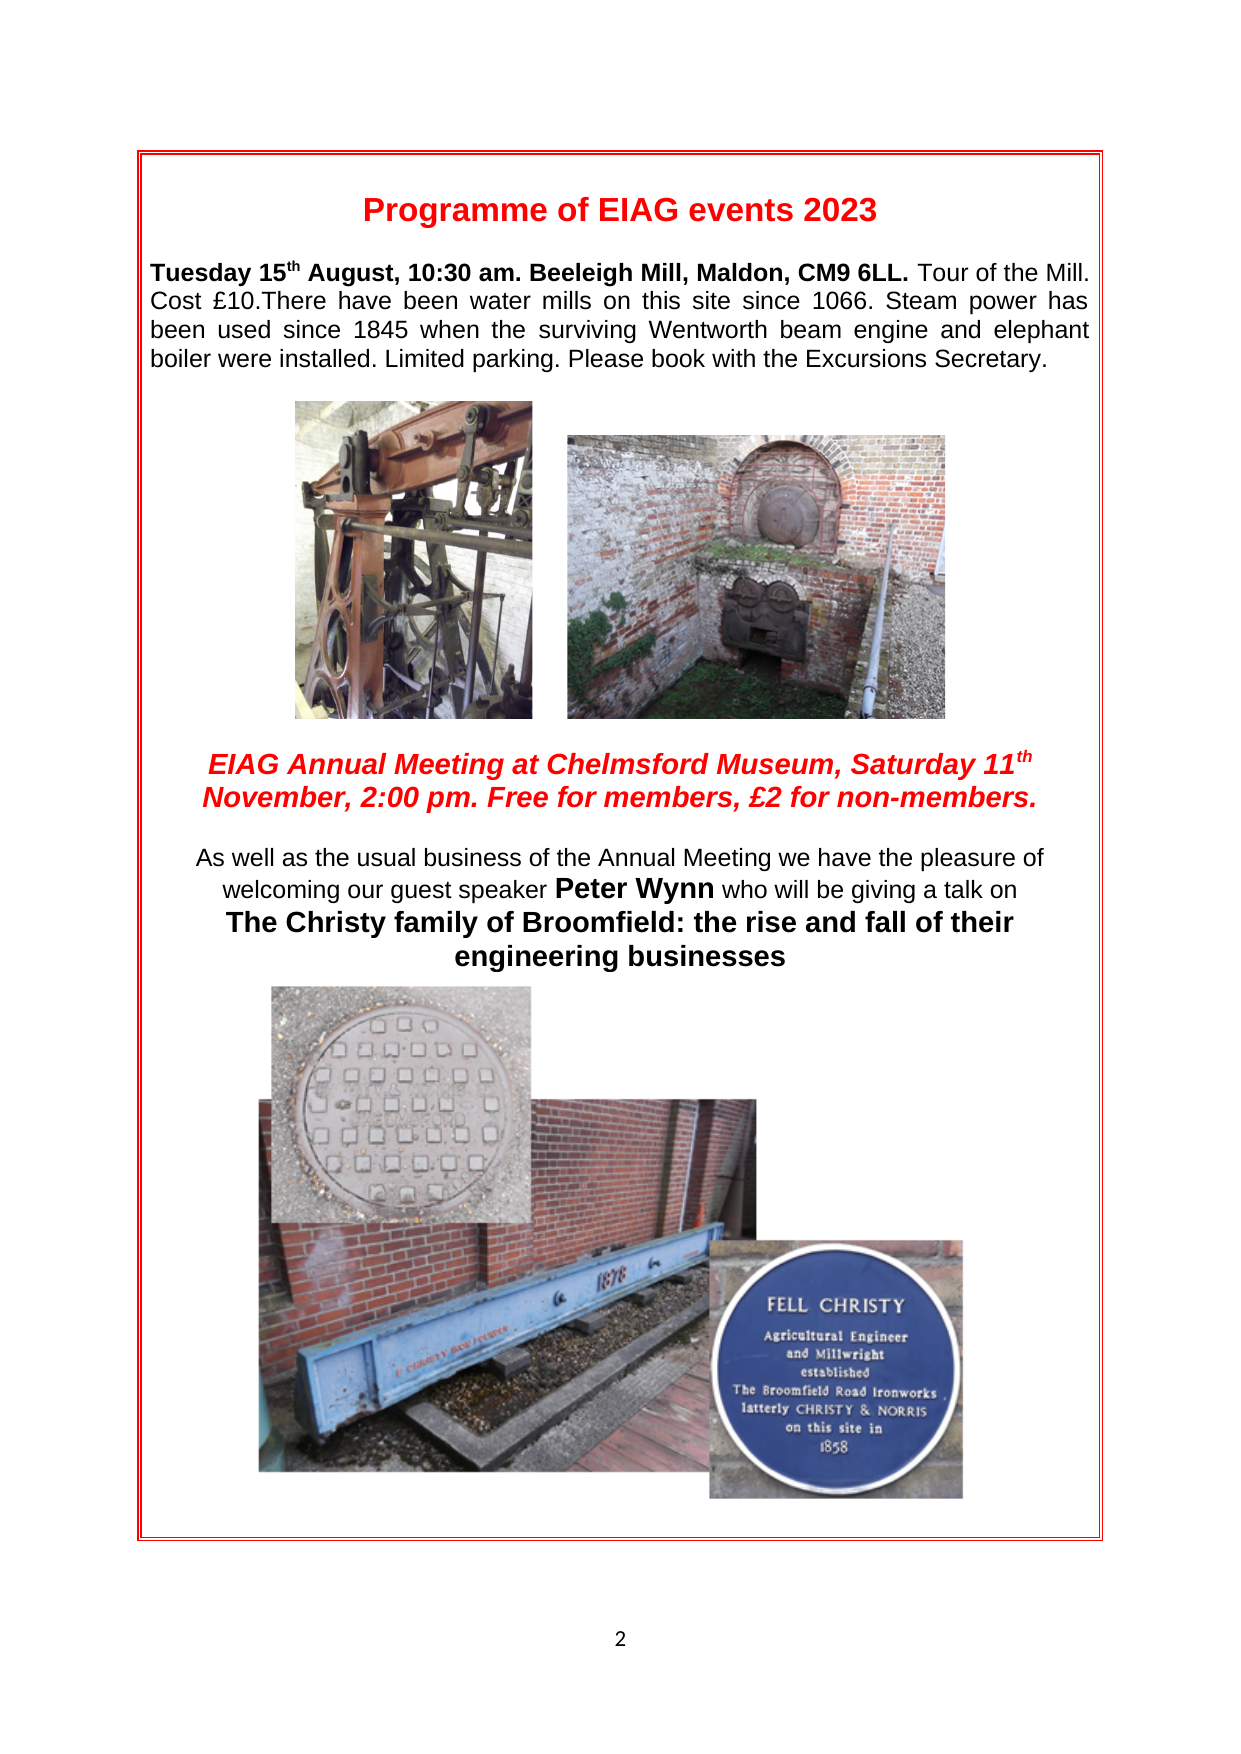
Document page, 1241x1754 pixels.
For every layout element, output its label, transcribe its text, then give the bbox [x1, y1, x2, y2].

picture [245, 972, 996, 1535]
picture [567, 435, 946, 719]
text The Christy family of Broomfield: the rise and fall of their engineering businesses [150, 905, 1090, 972]
text Tuesday 15th August, 10:30 am. Beeleigh Mill, Maldon, CM9 6LL. Tour of the Mill. Cost £10.There have been water mills on this site since 1066. Steam power has been used since 1845 when the surviving Wentworth beam engine and elephant boiler were installed. Limited parking. Please book with the Excursions Secretary. [150, 257, 1090, 372]
text As well as the usual business of the Annual Meeting we have the pleasure of welcoming our guest speaker Peter Wynn who will be giving a talk on [150, 843, 1090, 905]
text Programme of EIAG events 2023 [150, 190, 1090, 229]
text EIAG Annual Meeting at Chelmsford Museum, Saturday 11th November, 2:00 pm. Free for members, £2 for non-members. [150, 747, 1090, 814]
picture [295, 401, 533, 719]
